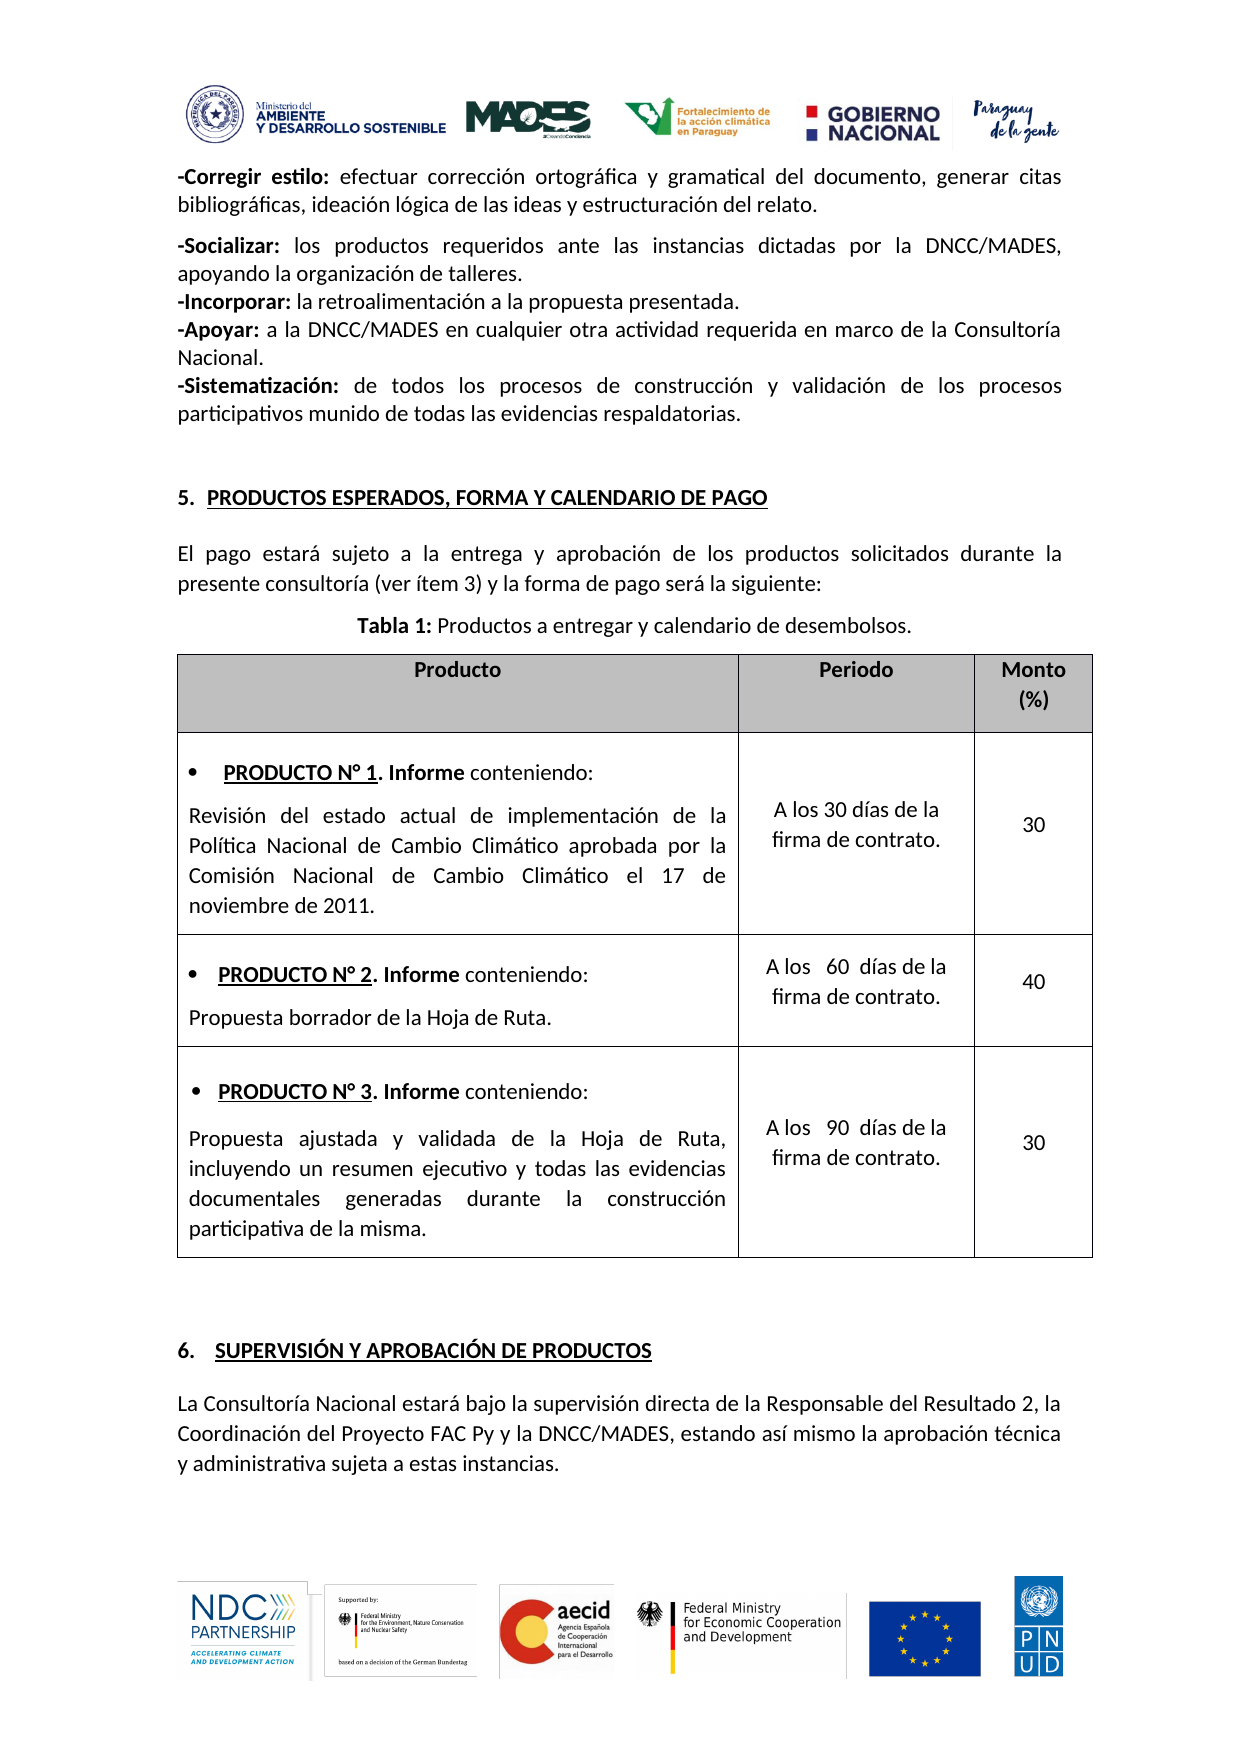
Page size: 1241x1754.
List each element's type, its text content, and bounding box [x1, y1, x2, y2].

picture [177, 1576, 1063, 1681]
table_cell A los 30 días de la firma de contrato. [739, 733, 974, 934]
table_cell A los 90 días de la firma de contrato. [739, 1047, 974, 1257]
table_header Periodo [739, 655, 974, 732]
table_header Monto (%) [975, 655, 1092, 732]
text -Apoyar: a la DNCC/MADES en cualquier otra actividad requerida en marco de la Consultoría Nacional. [177, 315, 1063, 371]
list PRODUCTOS ESPERADOS, FORMA Y CALENDARIO DE PAGO [177, 483, 1063, 511]
text -Socializar: los productos requeridos ante las instancias dictadas por la DNCC/MADES, apoyando la organización de talleres. [177, 231, 1063, 287]
text -Corregir estilo: efectuar corrección ortográfica y gramatical del documento, generar citas bibliográficas, ideación lógica de las ideas y estructuración del relato. [177, 162, 1063, 218]
table_cell 30 [975, 733, 1092, 934]
table_cell 40 [975, 935, 1092, 1046]
picture [177, 73, 1064, 164]
subtitle SUPERVISIÓN Y APROBACIÓN DE PRODUCTOS [177, 1336, 1063, 1364]
text El pago estará sujeto a la entrega y aprobación de los productos solicitados durante la presente consultoría (ver ítem 3) y la forma de pago será la siguiente: [177, 539, 1063, 597]
table_cell A los 60 días de la firma de contrato. [739, 935, 974, 1046]
text Tabla 1: Productos a entregar y calendario de desembolsos. [177, 612, 1063, 639]
text La Consultoría Nacional estará bajo la supervisión directa de la Responsable del Resultado 2, la Coordinación del Proyecto FAC Py y la DNCC/MADES, estando así mismo la aprobación técnica y administrativa sujeta a estas instancias. [177, 1389, 1063, 1477]
table_header Producto [178, 655, 738, 732]
text -Sistematización: de todos los procesos de construcción y validación de los procesos participativos munido de todas las evidencias respaldatorias. [177, 371, 1063, 427]
table_cell 30 [975, 1047, 1092, 1257]
table_cell PRODUCTO N° 3. Informe conteniendo: Propuesta ajustada y validada de la Hoja de Ruta, incluyendo un resumen ejecutivo y todas las evidencias documentales generadas durante la construcción participativa de la misma. [178, 1047, 738, 1257]
table_cell PRODUCTO N° 1. Informe conteniendo: Revisión del estado actual de implementación de la Política Nacional de Cambio Climático aprobada por la Comisión Nacional de Cambio Climático el 17 de noviembre de 2011. [178, 733, 738, 934]
table_cell PRODUCTO N° 2. Informe conteniendo: Propuesta borrador de la Hoja de Ruta. [178, 935, 738, 1046]
text -Incorporar: la retroalimentación a la propuesta presentada. [177, 287, 1063, 315]
